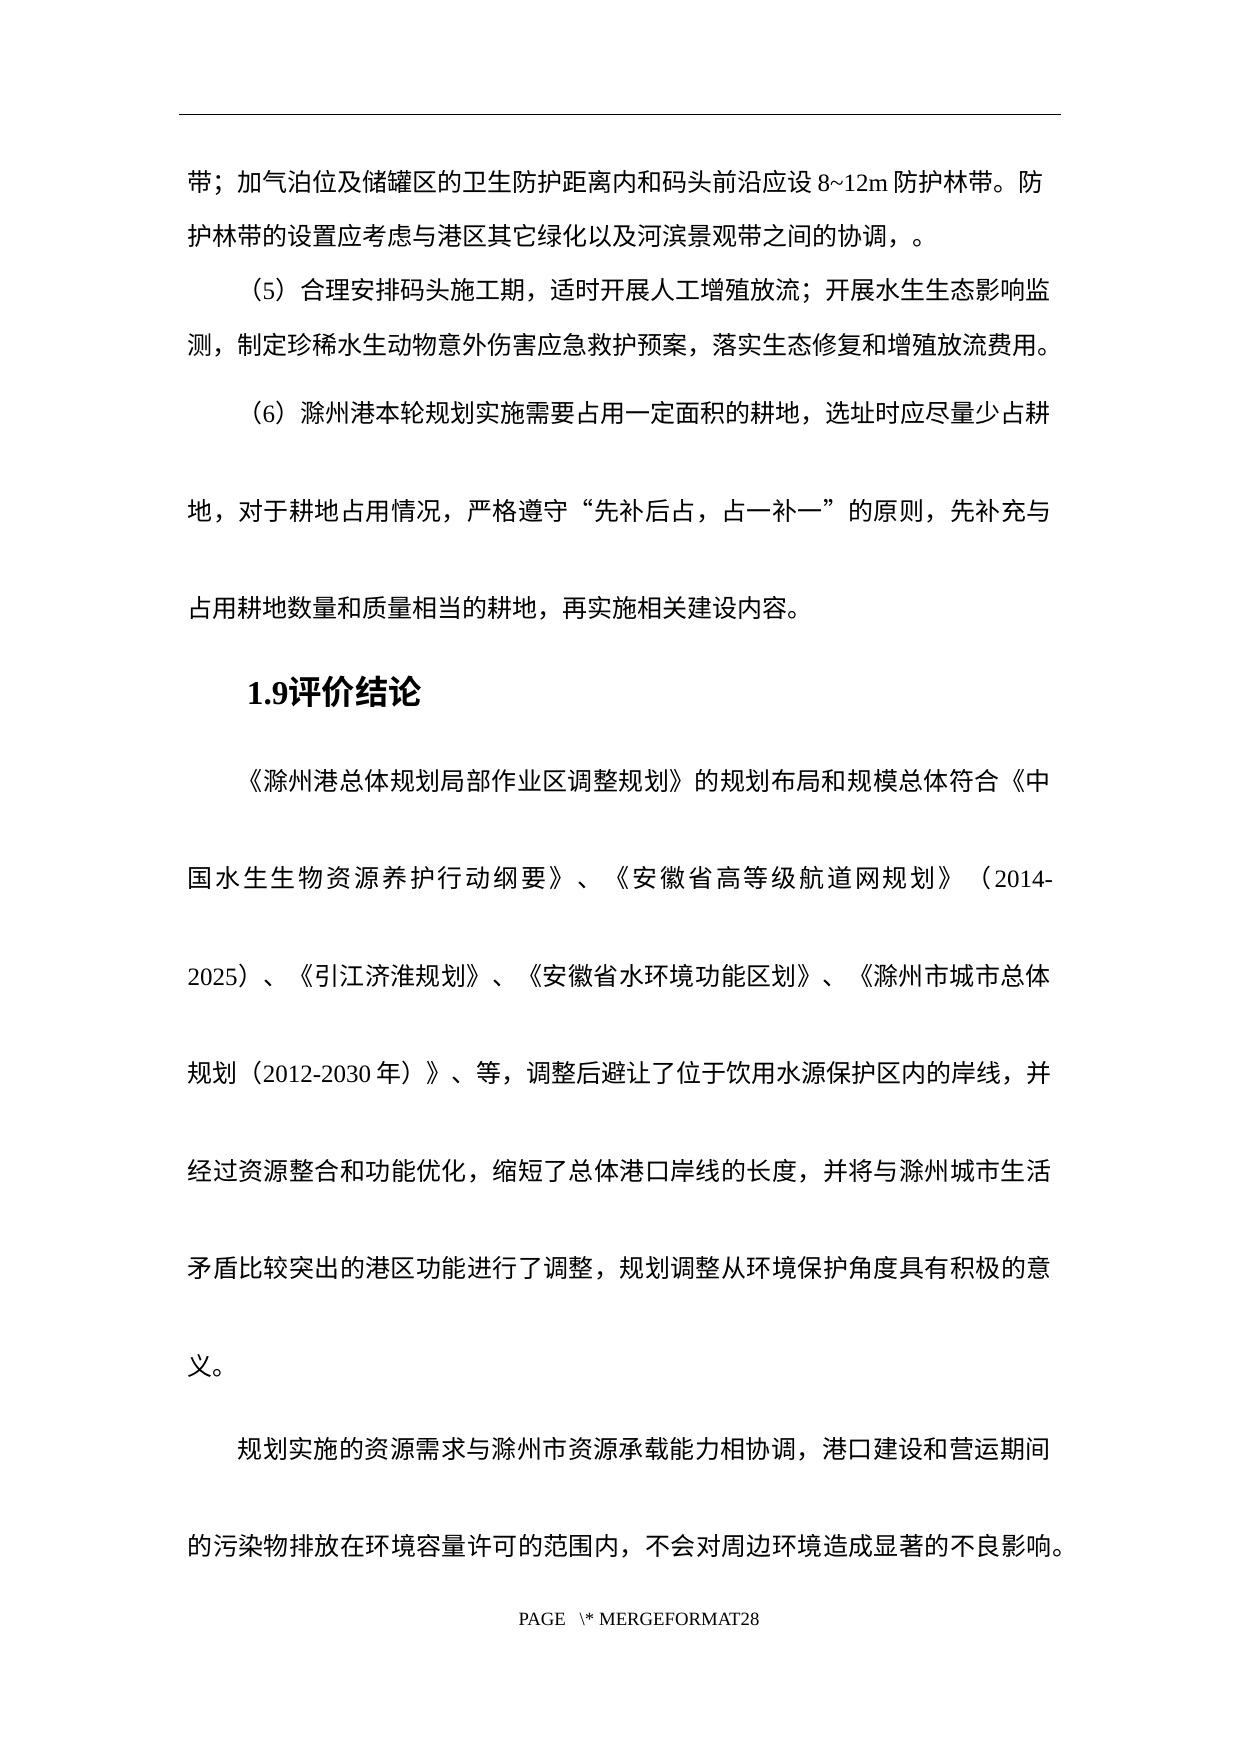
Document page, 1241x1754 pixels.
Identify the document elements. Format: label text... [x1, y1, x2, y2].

subtitle 评价结论 [247, 658, 1053, 723]
text （6）滁州港本轮规划实施需要占用一定面积的耕地，选址时应尽量少占耕地，对于耕地占用情况，严格遵守“先补后占，占一补一”的原则，先补充与占用耕地数量和质量相当的耕地，再实施相关建设内容。 [187, 379, 1053, 639]
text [187, 162, 1053, 253]
text （5）合理安排码头施工期，适时开展人工增殖放流；开展水生生态影响监测，制定珍稀水生动物意外伤害应急救护预案，落实生态修复和增殖放流费用。 [187, 271, 1053, 361]
text 《滁州港总体规划局部作业区调整规划》的规划布局和规模总体符合《中国水生生物资源养护行动纲要》、《安徽省高等级航道网规划》（2014-2025）、《引江济淮规划》、《安徽省水环境功能区划》、《滁州市城市总体规划（2012-2030年）》、等，调整后避让了位于饮用水源保护区内的岸线，并经过资源整合和功能优化，缩短了总体港口岸线的长度，并将与滁州城市生活矛盾比较突出的港区功能进行了调整，规划调整从环境保护角度具有积极的意义。 [187, 747, 1053, 1397]
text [187, 1415, 1053, 1577]
